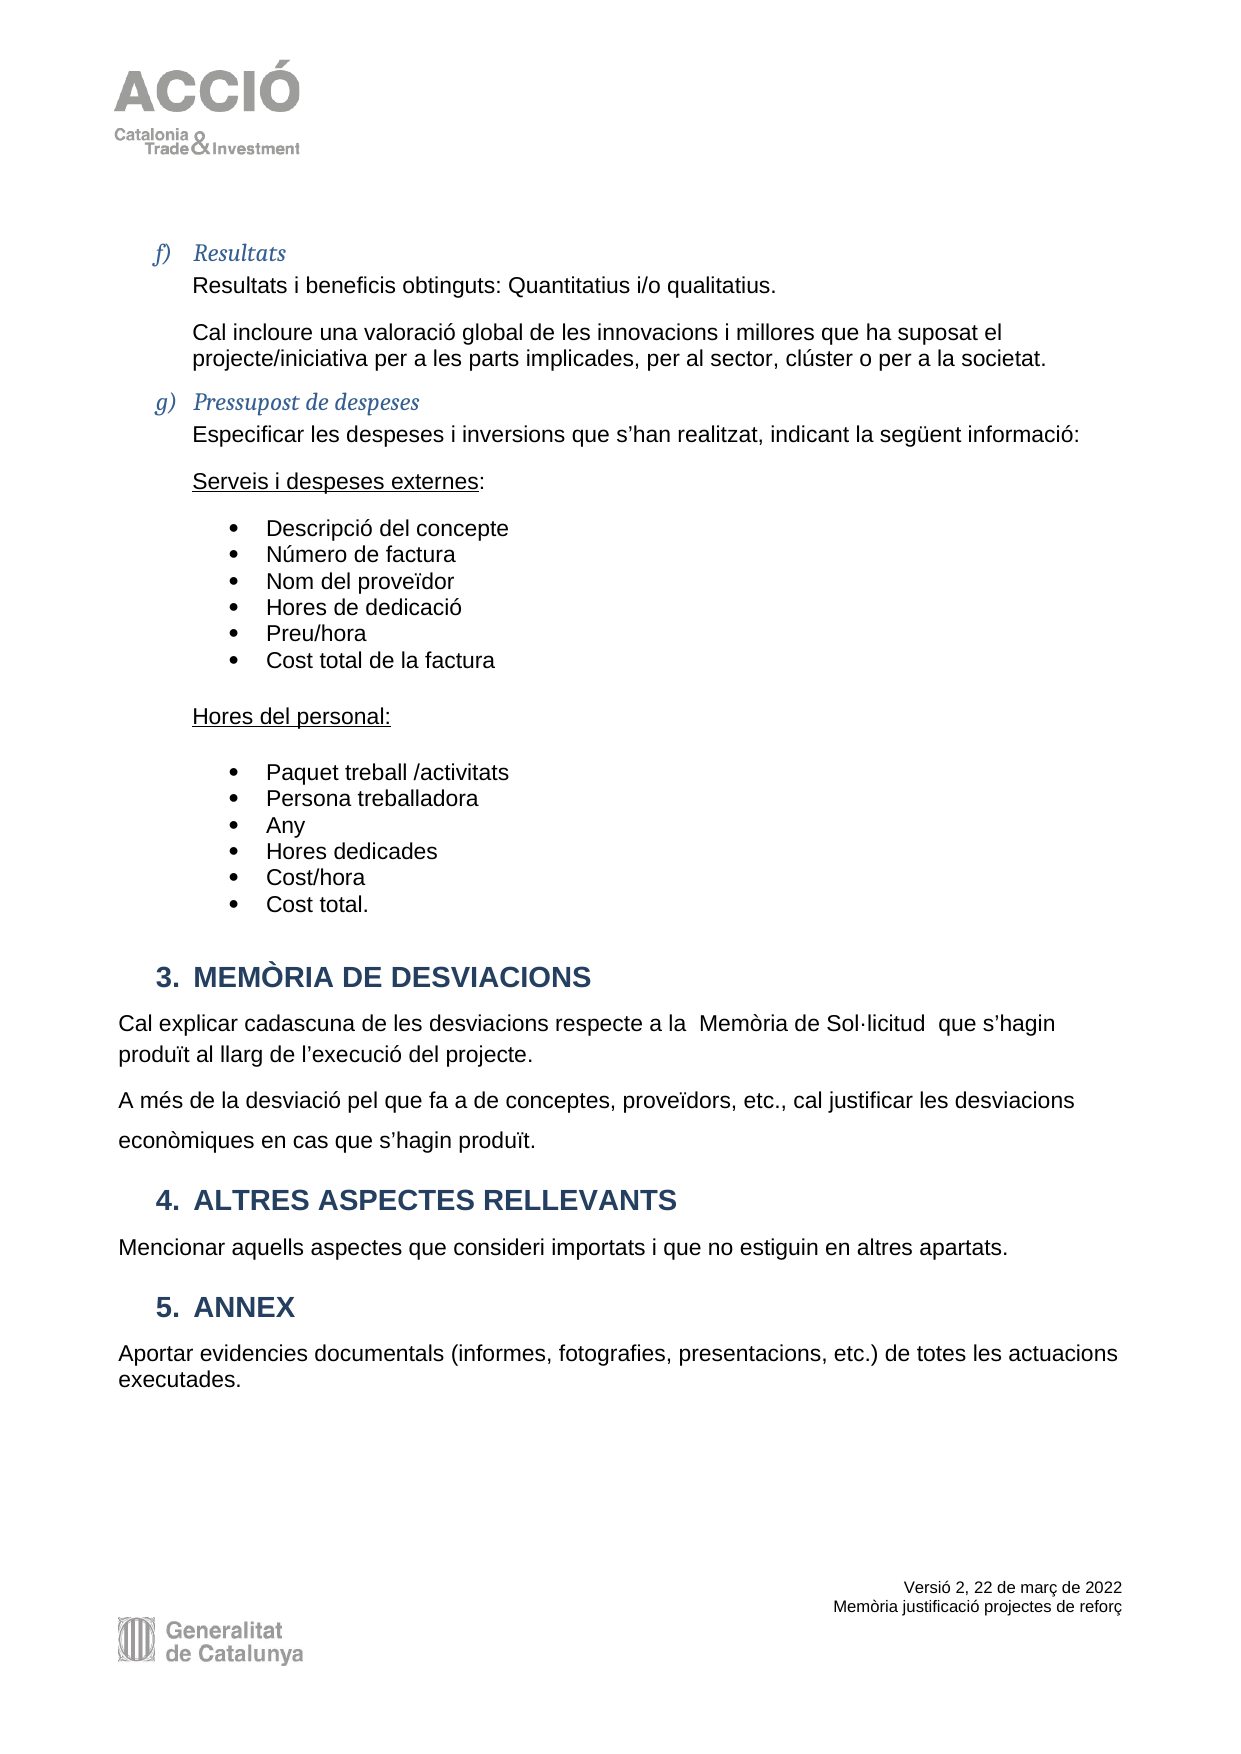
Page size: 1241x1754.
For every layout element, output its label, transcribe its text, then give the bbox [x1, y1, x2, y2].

text Cal incloure una valoració global de les innovacions i millores que ha suposat el projecte/iniciativa per a les parts implicades, per al sector, clúster o per a la societat. [192, 319, 1122, 371]
text Aportar evidencies documentals (informes, fotografies, presentacions, etc.) de totes les actuacions executades. [118, 1340, 1122, 1393]
list Hores de dedicació [229, 594, 1122, 620]
list Preu/hora [229, 620, 1122, 647]
subtitle MEMÒRIA DE DESVIACIONS [156, 960, 1122, 994]
list Nom del proveïdor [229, 568, 1122, 594]
subtitle Pressupost de despeses [156, 388, 1122, 417]
picture [113, 59, 300, 155]
subtitle ALTRES ASPECTES RELLEVANTS [156, 1183, 1122, 1217]
picture [118, 1617, 303, 1666]
text A més de la desviació pel que fa a de conceptes, proveïdors, etc., cal justificar les desviacions econòmiques en cas que s’hagin produït. [118, 1087, 1122, 1153]
list Hores dedicades [229, 838, 1122, 864]
text Especificar les despeses i inversions que s’han realitzat, indicant la següent informació: [192, 421, 1122, 447]
text Hores del personal: [192, 703, 1122, 729]
list Cost total de la factura [229, 647, 1122, 673]
list Cost total. [229, 891, 1122, 917]
text Serveis i despeses externes: [192, 468, 1122, 494]
text Cal explicar cadascuna de les desviacions respecte a la Memòria de Sol·licitud que s’hagin produït al llarg de l’execució del projecte. [118, 1010, 1122, 1067]
list Descripció del concepte [229, 515, 1122, 541]
list Any [229, 812, 1122, 838]
list Número de factura [229, 541, 1122, 568]
subtitle ANNEX [156, 1289, 1122, 1323]
list Persona treballadora [229, 785, 1122, 812]
list Paquet treball /activitats [229, 759, 1122, 785]
text Mencionar aquells aspectes que consideri importats i que no estiguin en altres apartats. [118, 1233, 1122, 1260]
text Resultats i beneficis obtinguts: Quantitatius i/o qualitatius. [118, 272, 1122, 298]
list Cost/hora [229, 864, 1122, 891]
subtitle Resultats [156, 239, 1122, 268]
